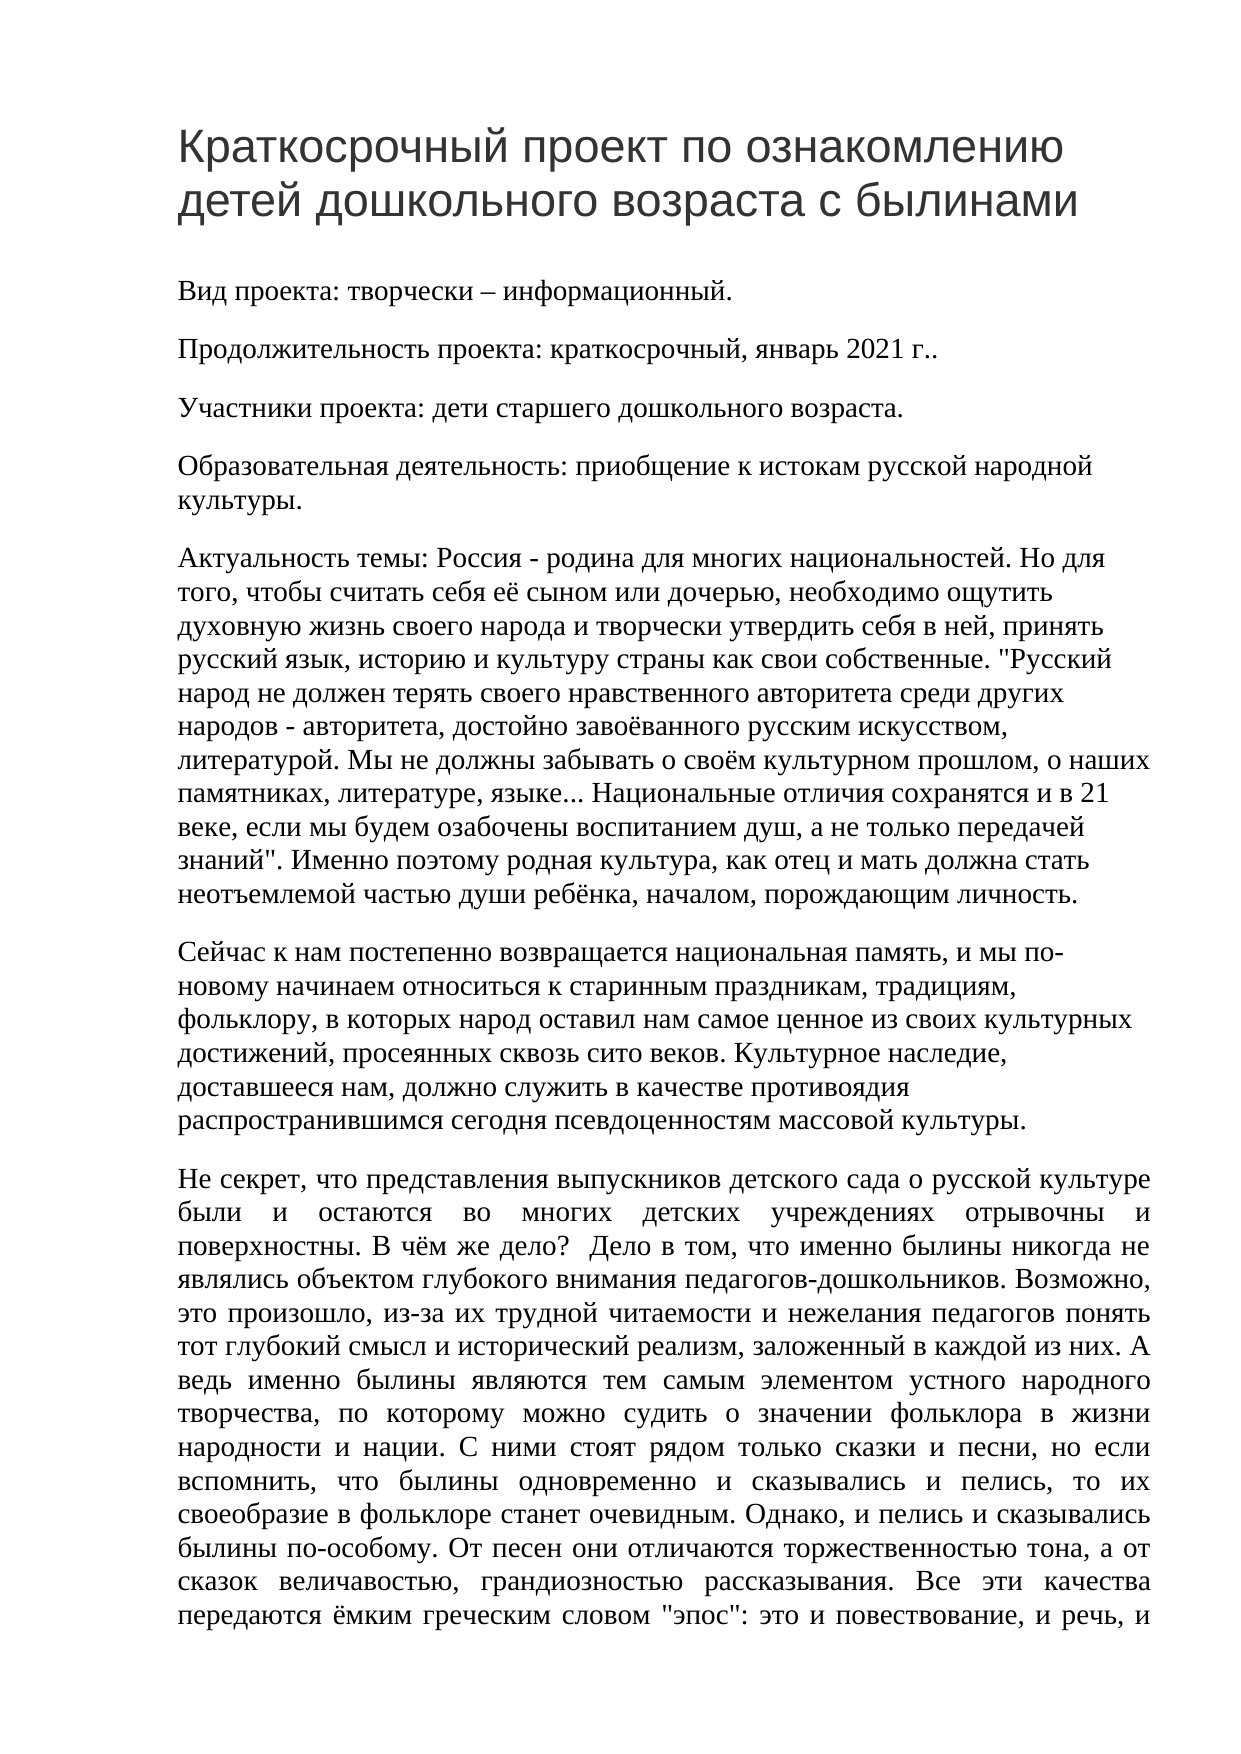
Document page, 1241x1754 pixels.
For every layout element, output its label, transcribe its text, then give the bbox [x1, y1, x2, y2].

text Образовательная деятельность: приобщение к истокам русской народной культуры. [177, 448, 1152, 516]
text Участники проекта: дети старшего дошкольного возраста. [177, 390, 1152, 423]
text Вид проекта: творчески – информационный. [177, 273, 1152, 306]
text Актуальность темы: Россия - родина для многих национальностей. Но для того, чтобы считать себя её сыном или дочерью, необходимо ощутить духовную жизнь своего народа и творчески утвердить себя в ней, принять русский язык, историю и культуру страны как свои собственные. "Русский народ не должен терять своего нравственного авторитета среди других народов - авторитета, достойно завоёванного русским искусством, литературой. Мы не должны забывать о своём культурном прошлом, о наших памятниках, литературе, языке... Национальные отличия сохранятся и в 21 веке, если мы будем озабочены воспитанием душ, а не только передачей знаний". Именно поэтому родная культура, как отец и мать должна стать неотъемлемой частью души ребёнка, началом, порождающим личность. [177, 541, 1152, 909]
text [177, 1161, 1152, 1630]
text Продолжительность проекта: краткосрочный, январь 2021 г.. [177, 331, 1152, 365]
text Сейчас к нам постепенно возвращается национальная память, и мы по- новому начинаем относиться к старинным праздникам, традициям, фольклору, в которых народ оставил нам самое ценное из своих культурных достижений, просеянных сквозь сито веков. Культурное наследие, доставшееся нам, должно служить в качестве противоядия распространившимся сегодня псевдоценностям массовой культуры. [177, 934, 1152, 1136]
text Краткосрочный проект по ознакомлению детей дошкольного возраста с былинами [177, 118, 1152, 226]
